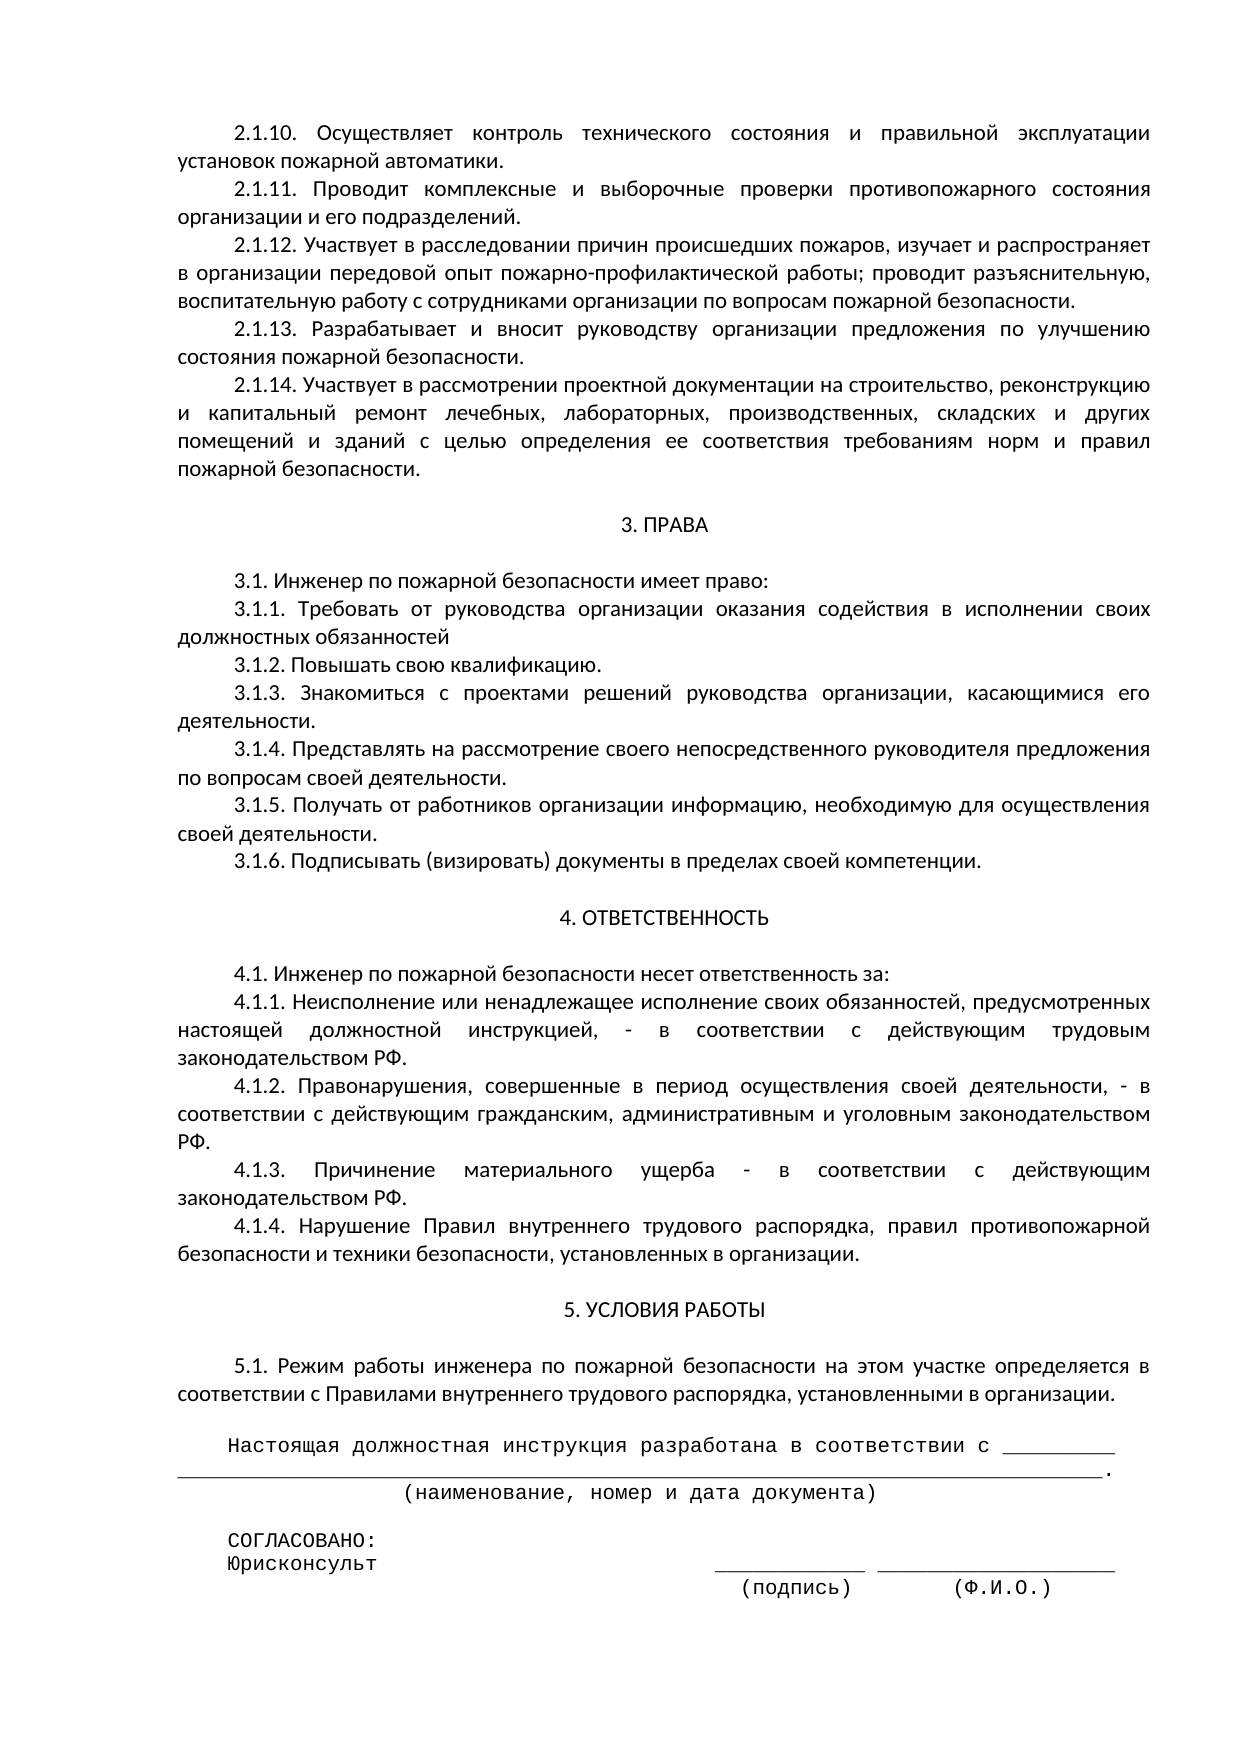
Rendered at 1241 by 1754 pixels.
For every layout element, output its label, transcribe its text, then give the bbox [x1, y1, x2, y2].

text 2.1.12. Участвует в расследовании причин происшедших пожаров, изучает и распространяет в организации передовой опыт пожарно-профилактической работы; проводит разъяснительную, воспитательную работу с сотрудниками организации по вопросам пожарной безопасности. [177, 230, 1152, 314]
text 4.1.4. Нарушение Правил внутреннего трудового распорядка, правил противопожарной безопасности и техники безопасности, установленных в организации. [177, 1211, 1152, 1267]
text 3.1.6. Подписывать (визировать) документы в пределах своей компетенции. [177, 847, 1152, 875]
text 3.1.2. Повышать свою квалификацию. [177, 651, 1152, 678]
text Настоящая должностная инструкция разработана в соответствии с _________ [177, 1435, 1152, 1459]
text 5. УСЛОВИЯ РАБОТЫ [177, 1295, 1152, 1323]
text 4.1. Инженер по пожарной безопасности несет ответственность за: [177, 959, 1152, 987]
text 2.1.11. Проводит комплексные и выборочные проверки противопожарного состояния организации и его подразделений. [177, 174, 1152, 230]
text 4.1.3. Причинение материального ущерба - в соответствии с действующим законодательством РФ. [177, 1155, 1152, 1211]
text __________________________________________________________________________. [177, 1459, 1152, 1482]
text СОГЛАСОВАНО: [177, 1530, 1152, 1553]
text 2.1.13. Разрабатывает и вносит руководству организации предложения по улучшению состояния пожарной безопасности. [177, 314, 1152, 370]
text (наименование, номер и дата документа) [177, 1482, 1152, 1506]
text 3.1.3. Знакомиться с проектами решений руководства организации, касающимися его деятельности. [177, 678, 1152, 734]
text Юрисконсульт ____________ ___________________ [177, 1553, 1152, 1577]
text 3.1. Инженер по пожарной безопасности имеет право: [177, 566, 1152, 594]
text 5.1. Режим работы инженера по пожарной безопасности на этом участке определяется в соответствии с Правилами внутреннего трудового распорядка, установленными в организации. [177, 1351, 1152, 1407]
text 4.1.2. Правонарушения, совершенные в период осуществления своей деятельности, - в соответствии с действующим гражданским, административным и уголовным законодательством РФ. [177, 1071, 1152, 1155]
text 2.1.10. Осуществляет контроль технического состояния и правильной эксплуатации установок пожарной автоматики. [177, 118, 1152, 174]
text 4. ОТВЕТСТВЕННОСТЬ [177, 903, 1152, 931]
text 3. ПРАВА [177, 510, 1152, 538]
text 3.1.1. Требовать от руководства организации оказания содействия в исполнении своих должностных обязанностей [177, 594, 1152, 651]
text 4.1.1. Неисполнение или ненадлежащее исполнение своих обязанностей, предусмотренных настоящей должностной инструкцией, - в соответствии с действующим трудовым законодательством РФ. [177, 987, 1152, 1071]
text 3.1.5. Получать от работников организации информацию, необходимую для осуществления своей деятельности. [177, 791, 1152, 847]
text 3.1.4. Представлять на рассмотрение своего непосредственного руководителя предложения по вопросам своей деятельности. [177, 734, 1152, 791]
text 2.1.14. Участвует в рассмотрении проектной документации на строительство, реконструкцию и капитальный ремонт лечебных, лабораторных, производственных, складских и других помещений и зданий с целью определения ее соответствия требованиям норм и правил пожарной безопасности. [177, 370, 1152, 482]
text (подпись) (Ф.И.О.) [177, 1577, 1152, 1601]
